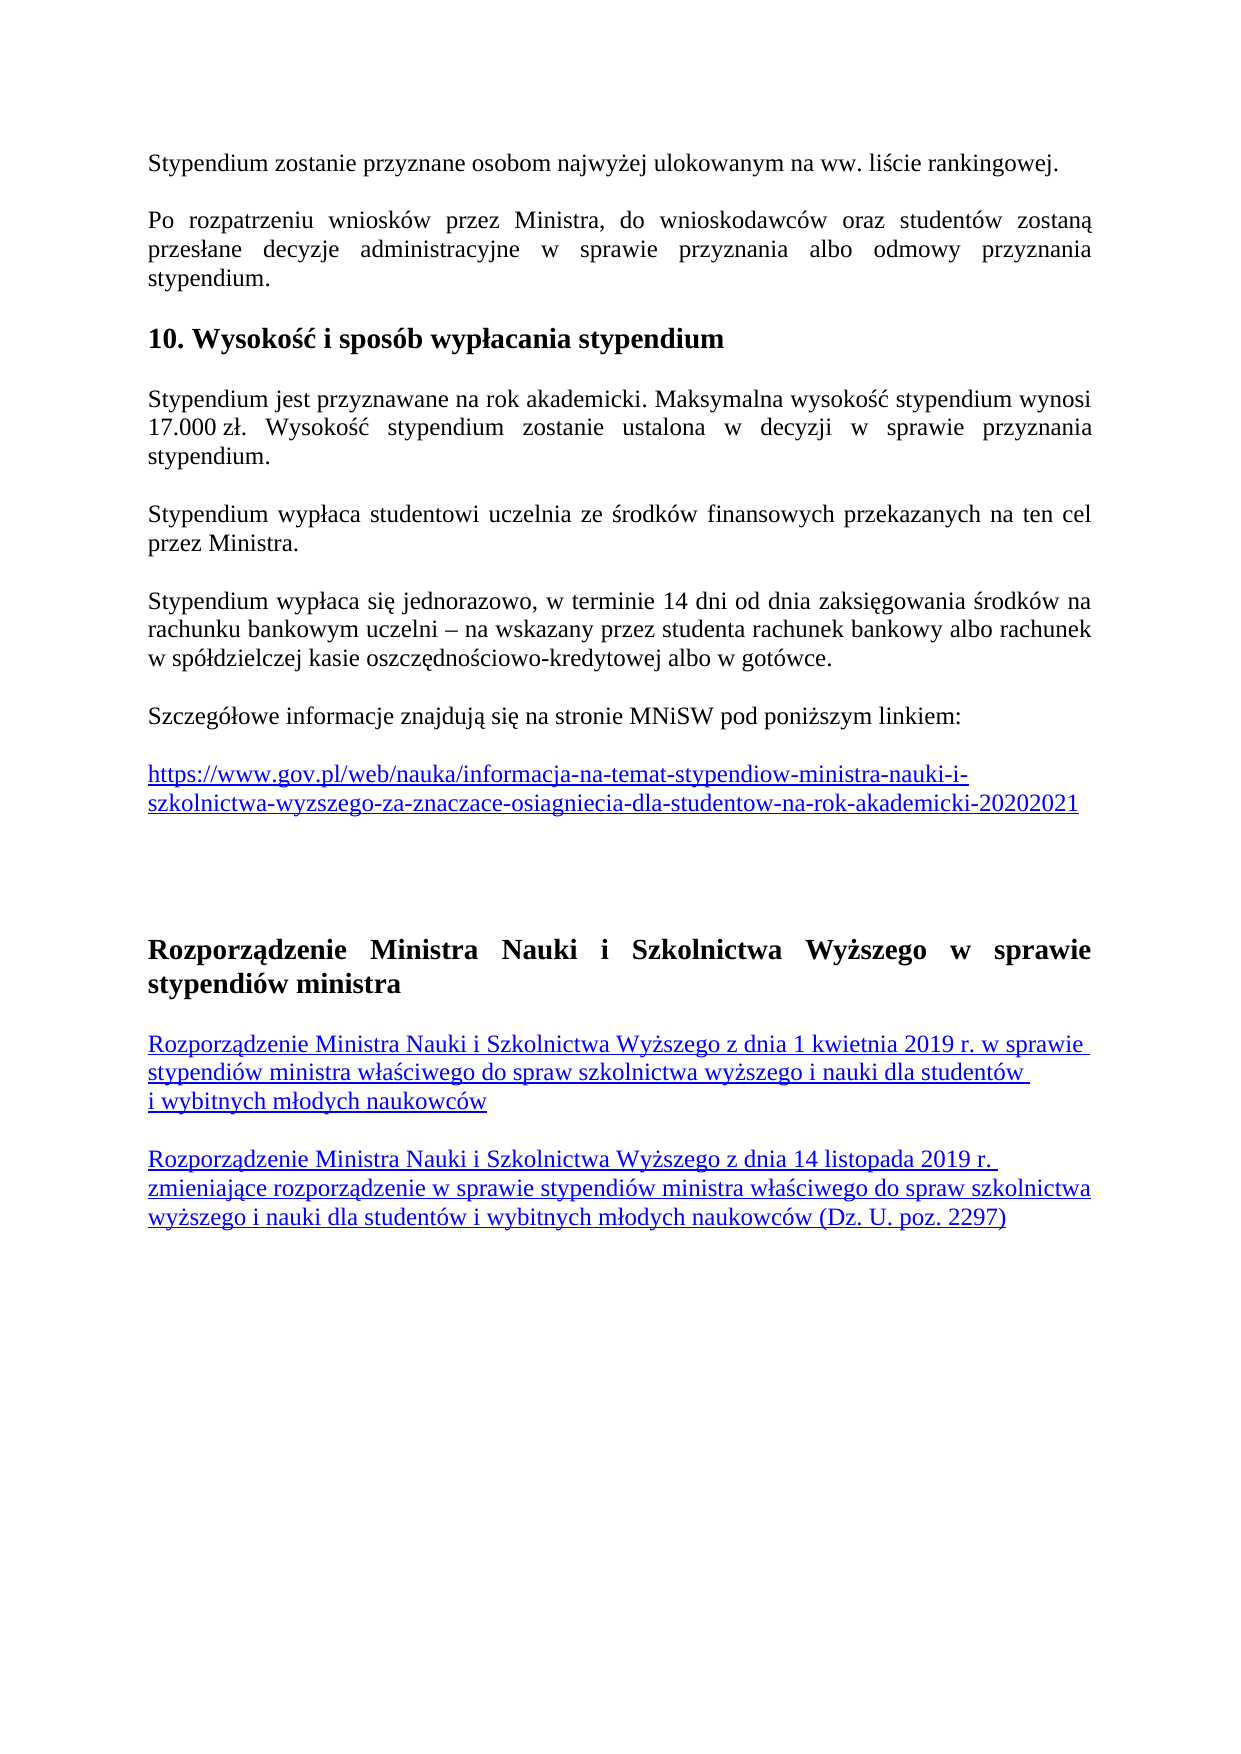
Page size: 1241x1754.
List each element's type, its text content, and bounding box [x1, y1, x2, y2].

text Rozporządzenie Ministra Nauki i Szkolnictwa Wyższego z dnia 1 kwietnia 2019 r. w sprawie stypendiów ministra właściwego do spraw szkolnictwa wyższego i nauki dla studentów i wybitnych młodych naukowców [148, 1029, 1093, 1115]
text Stypendium wypłaca studentowi uczelnia ze środków finansowych przekazanych na ten cel przez Ministra. [148, 499, 1093, 557]
text Stypendium wypłaca się jednorazowo, w terminie 14 dni od dnia zaksięgowania środków na rachunku bankowym uczelni – na wskazany przez studenta rachunek bankowy albo rachunek w spółdzielczej kasie oszczędnościowo-kredytowej albo w gotówce. [148, 586, 1093, 672]
text https://www.gov.pl/web/nauka/informacja-na-temat-stypendiow-ministra-nauki-i-szkolnictwa-wyzszego-za-znaczace-osiagniecia-dla-studentow-na-rok-akademicki-20202021 [148, 759, 1093, 817]
text Szczegółowe informacje znajdują się na stronie MNiSW pod poniższym linkiem: [148, 701, 1093, 730]
text Rozporządzenie Ministra Nauki i Szkolnictwa Wyższego z dnia 14 listopada 2019 r. zmieniające rozporządzenie w sprawie stypendiów ministra właściwego do spraw szkolnictwa wyższego i nauki dla studentów i wybitnych młodych naukowców (Dz. U. poz. 2297) [148, 1144, 1093, 1230]
subtitle Rozporządzenie Ministra Nauki i Szkolnictwa Wyższego w sprawie stypendiów ministra [148, 932, 1093, 999]
text Stypendium jest przyznawane na rok akademicki. Maksymalna wysokość stypendium wynosi 17.000 zł. Wysokość stypendium zostanie ustalona w decyzji w sprawie przyznania stypendium. [148, 384, 1093, 470]
subtitle 10. Wysokość i sposób wypłacania stypendium [148, 321, 1093, 354]
text Po rozpatrzeniu wniosków przez Ministra, do wnioskodawców oraz studentów zostaną przesłane decyzje administracyjne w sprawie przyznania albo odmowy przyznania stypendium. [148, 206, 1093, 292]
text Stypendium zostanie przyznane osobom najwyżej ulokowanym na ww. liście rankingowej. [148, 148, 1093, 176]
